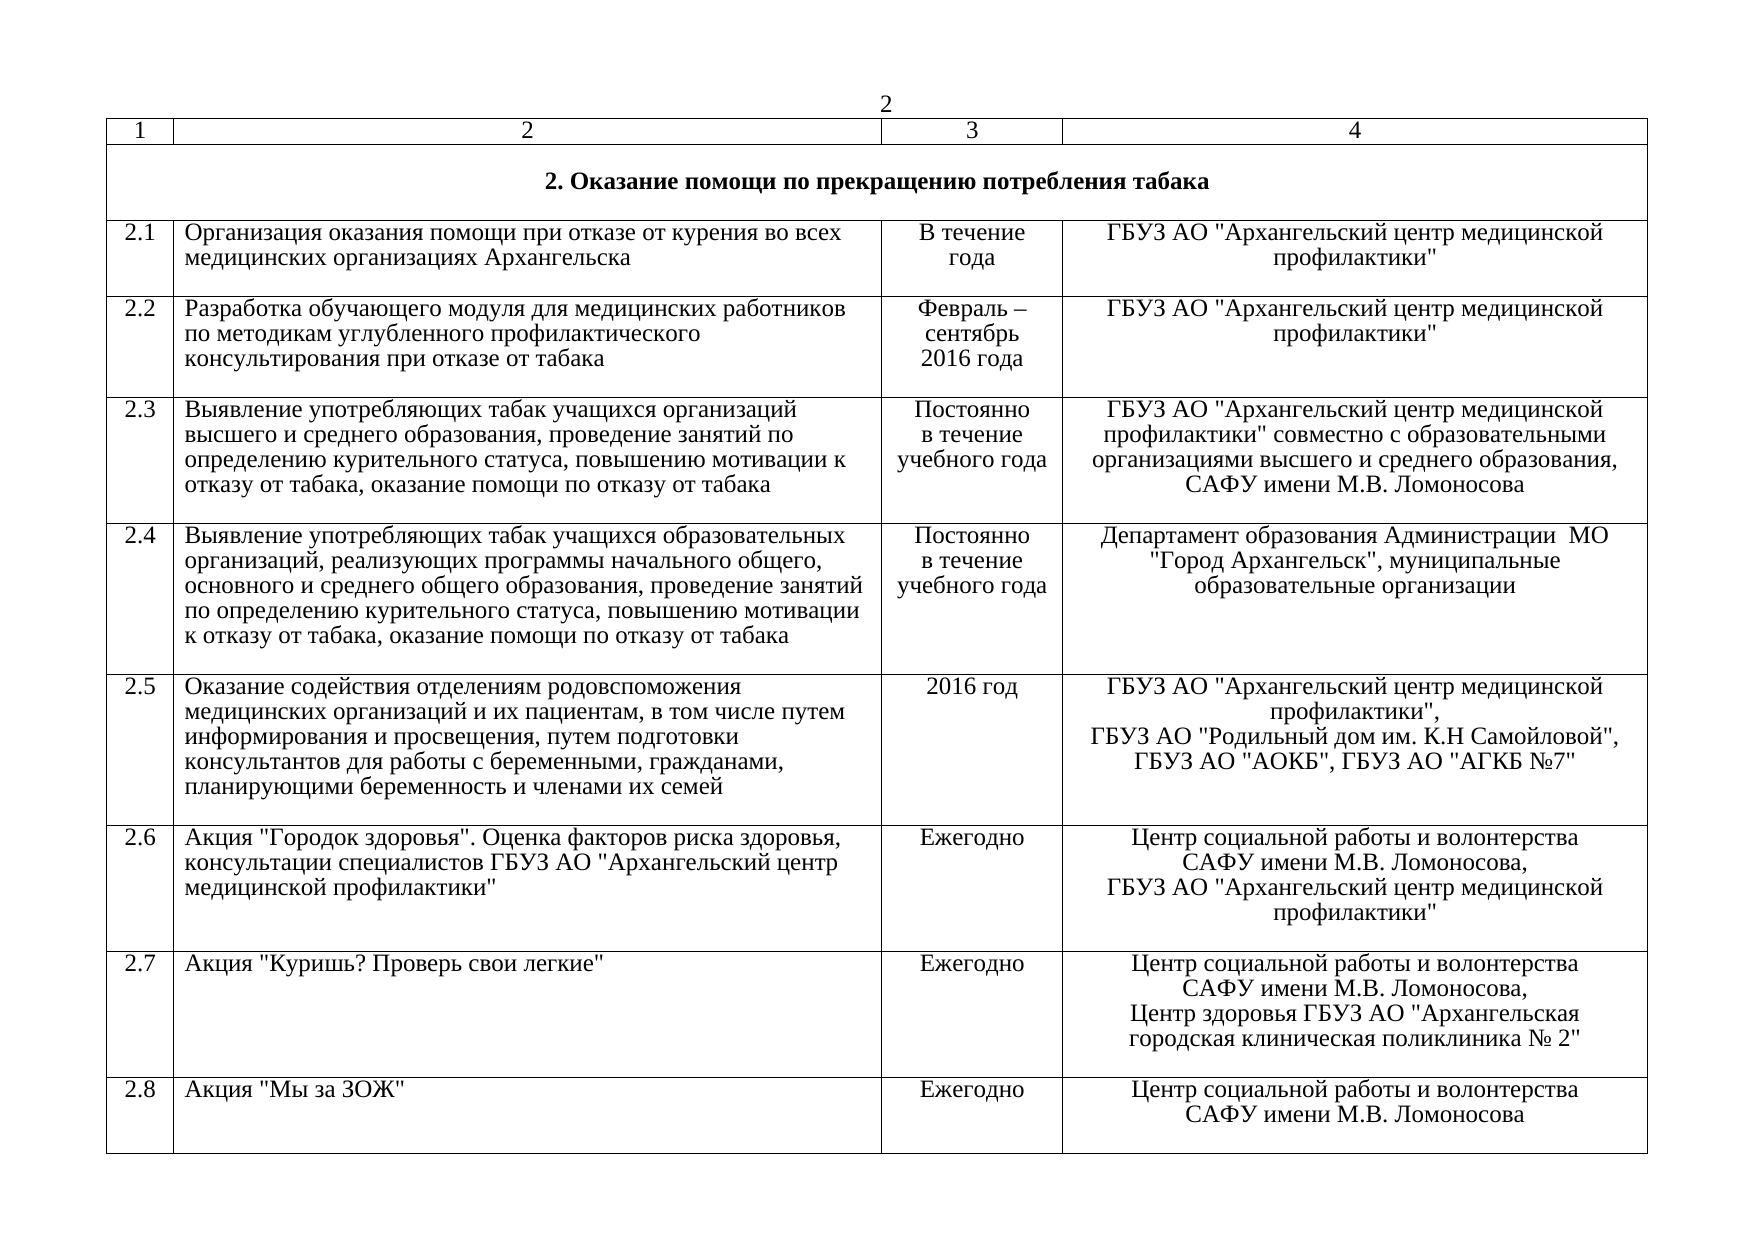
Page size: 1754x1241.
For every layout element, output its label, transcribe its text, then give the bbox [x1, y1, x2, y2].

table_cell Акция "Городок здоровья". Оценка факторов риска здоровья, консультации специалистов ГБУЗ АО "Архангельский центр медицинской профилактики" [174, 826, 881, 951]
table_cell 2.5 [107, 675, 173, 825]
table_cell ГБУЗ АО "Архангельский центр медицинской профилактики" совместно с образовательными организациями высшего и среднего образования, САФУ имени М.В. Ломоносова [1063, 398, 1647, 523]
table_cell 2.2 [107, 297, 173, 397]
table_cell Акция "Мы за ЗОЖ" [174, 1078, 881, 1153]
table_cell Ежегодно [882, 952, 1062, 1077]
table_cell ГБУЗ АО "Архангельский центр медицинской профилактики", ГБУЗ АО "Родильный дом им. К.Н Самойловой", ГБУЗ АО "АОКБ", ГБУЗ АО "АГКБ №7" [1063, 675, 1647, 825]
table_cell В течение года [882, 221, 1062, 296]
table_cell 2.6 [107, 826, 173, 951]
table_cell 2016 год [882, 675, 1062, 825]
table_cell Февраль – сентябрь 2016 года [882, 297, 1062, 397]
table_cell ГБУЗ АО "Архангельский центр медицинской профилактики" [1063, 297, 1647, 397]
table_cell 2.7 [107, 952, 173, 1077]
table_cell Центр социальной работы и волонтерства САФУ имени М.В. Ломоносова, Центр здоровья ГБУЗ АО "Архангельская городская клиническая поликлиника № 2" [1063, 952, 1647, 1077]
table_cell Акция "Куришь? Проверь свои легкие" [174, 952, 881, 1077]
table_cell Ежегодно [882, 1078, 1062, 1153]
table_cell 2.3 [107, 398, 173, 523]
table_cell 2.4 [107, 524, 173, 674]
table_header 2 [174, 119, 881, 143]
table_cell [1063, 1078, 1647, 1153]
table_cell 2.1 [107, 221, 173, 296]
table_header 3 [882, 119, 1062, 143]
table_cell Центр социальной работы и волонтерства САФУ имени М.В. Ломоносова, ГБУЗ АО "Архангельский центр медицинской профилактики" [1063, 826, 1647, 951]
table_cell Организация оказания помощи при отказе от курения во всех медицинских организациях Архангельска [174, 221, 881, 296]
table_cell ГБУЗ АО "Архангельский центр медицинской профилактики" [1063, 221, 1647, 296]
table_cell Постоянно в течение учебного года [882, 524, 1062, 674]
table_cell Разработка обучающего модуля для медицинских работников по методикам углубленного профилактического консультирования при отказе от табака [174, 297, 881, 397]
table_header 4 [1063, 119, 1647, 143]
table_cell Ежегодно [882, 826, 1062, 951]
table_header 1 [107, 119, 173, 143]
text 2 [118, 89, 1654, 117]
table_cell Выявление употребляющих табак учащихся организаций высшего и среднего образования, проведение занятий по определению курительного статуса, повышению мотивации к отказу от табака, оказание помощи по отказу от табака [174, 398, 881, 523]
table_cell Департамент образования Администрации МО "Город Архангельск", муниципальные образовательные организации [1063, 524, 1647, 674]
table_cell 2.8 [107, 1078, 173, 1153]
table_cell Оказание содействия отделениям родовспоможения медицинских организаций и их пациентам, в том числе путем информирования и просвещения, путем подготовки консультантов для работы с беременными, гражданами, планирующими беременность и членами их семей [174, 675, 881, 825]
table_cell Постоянно в течение учебного года [882, 398, 1062, 523]
table_cell Выявление употребляющих табак учащихся образовательных организаций, реализующих программы начального общего, основного и среднего общего образования, проведение занятий по определению курительного статуса, повышению мотивации к отказу от табака, оказание помощи по отказу от табака [174, 524, 881, 674]
table_cell 2. Оказание помощи по прекращению потребления табака [107, 145, 1647, 219]
